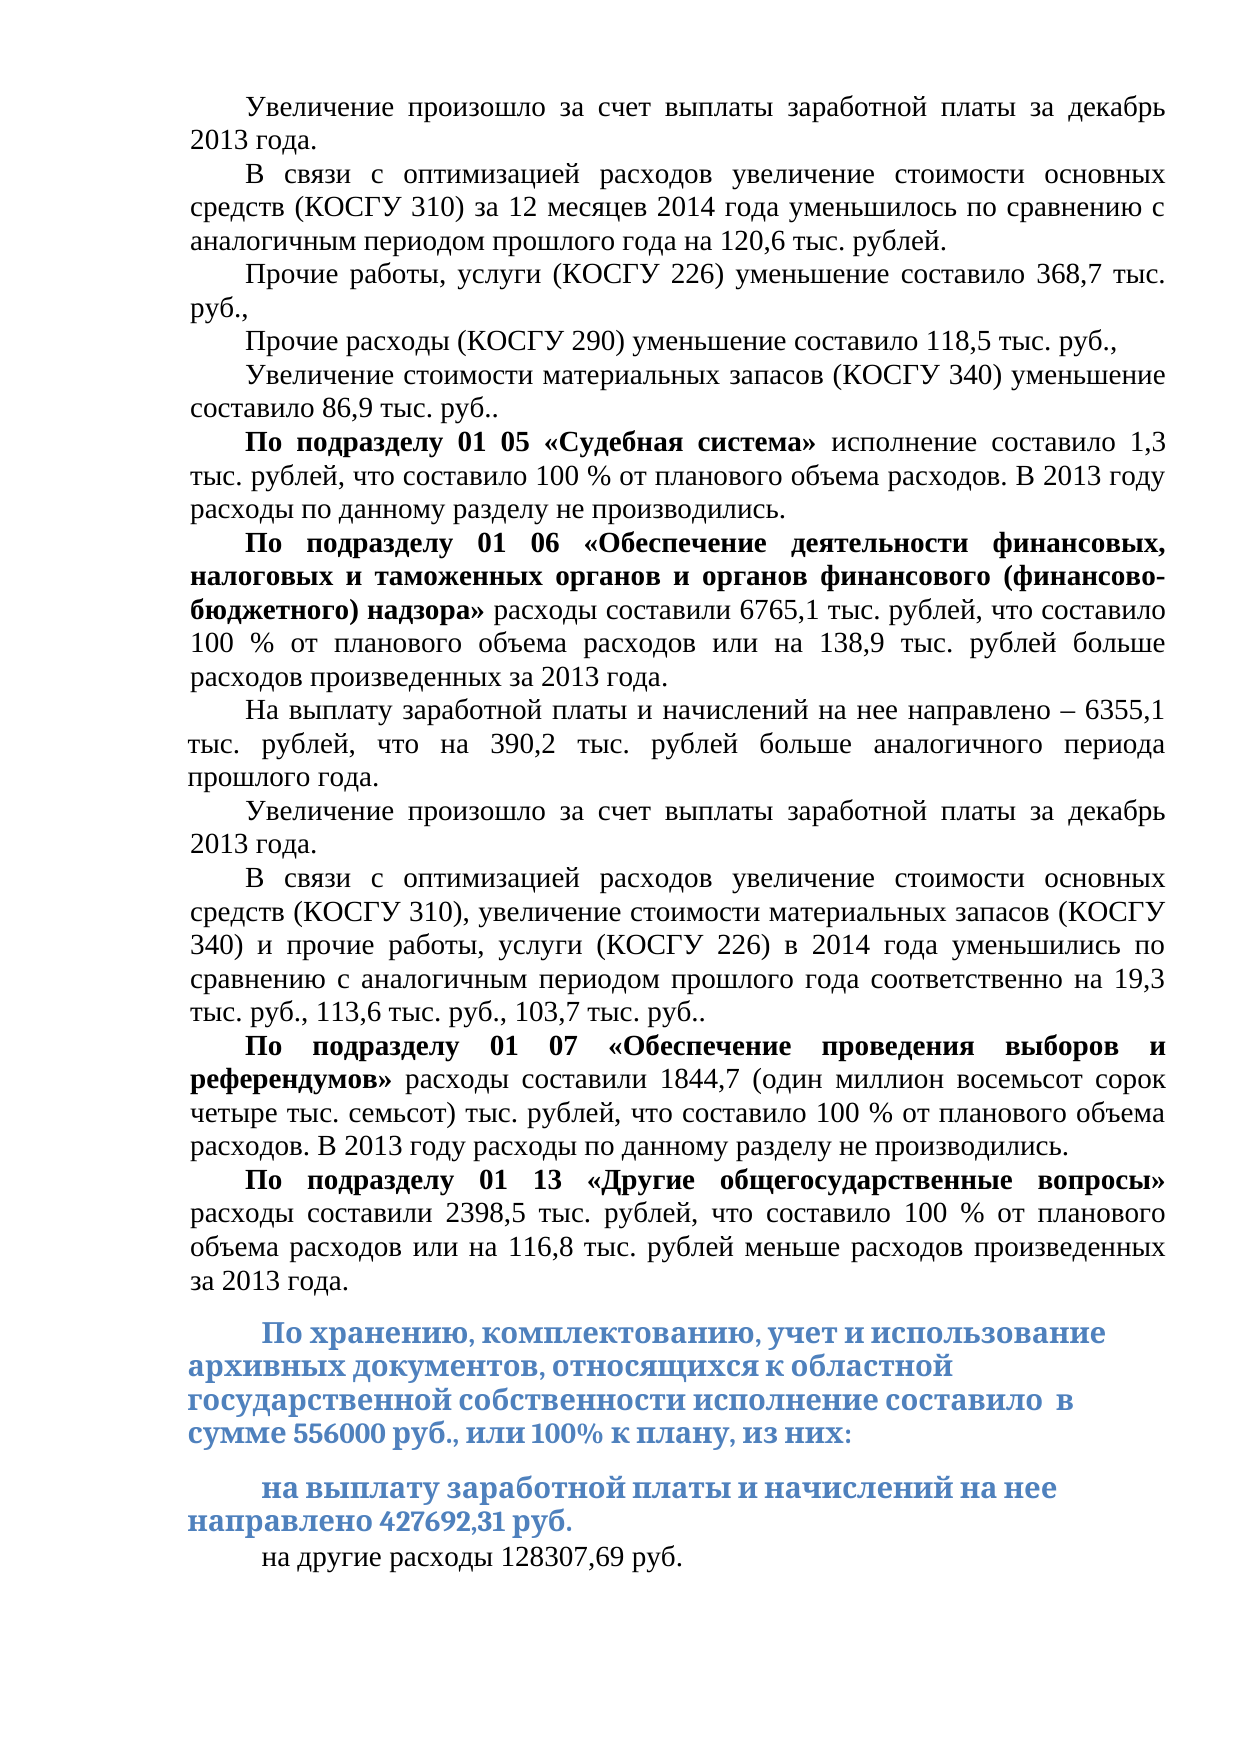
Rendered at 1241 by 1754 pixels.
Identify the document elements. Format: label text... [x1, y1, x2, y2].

text По подразделу 01 06 «Обеспечение деятельности финансовых, налоговых и таможенных органов и органов финансового (финансово-бюджетного) надзора» расходы составили 6765,1 тыс. рублей, что составило 100 % от планового объема расходов или на 138,9 тыс. рублей больше расходов произведенных за 2013 года. [190, 525, 1167, 692]
text По подразделу 01 13 «Другие общегосударственные вопросы» расходы составили 2398,5 тыс. рублей, что составило 100 % от планового объема расходов или на 116,8 тыс. рублей меньше расходов произведенных за 2013 года. [190, 1162, 1167, 1296]
subtitle на выплату заработной платы и начислений на нее направлено 427692,31 руб. [187, 1472, 1167, 1539]
text В связи с оптимизацией расходов увеличение стоимости основных средств (КОСГУ 310) за 12 месяцев 2014 года уменьшилось по сравнению с аналогичным периодом прошлого года на 120,6 тыс. рублей. [190, 156, 1167, 256]
text В связи с оптимизацией расходов увеличение стоимости основных средств (КОСГУ 310), увеличение стоимости материальных запасов (КОСГУ 340) и прочие работы, услуги (КОСГУ 226) в 2014 года уменьшились по сравнению с аналогичным периодом прошлого года соответственно на 19,3 тыс. руб., 113,6 тыс. руб., 103,7 тыс. руб.. [190, 860, 1167, 1028]
text на другие расходы 128307,69 руб. [187, 1539, 1167, 1573]
text Увеличение произошло за счет выплаты заработной платы за декабрь 2013 года. [190, 89, 1167, 156]
text На выплату заработной платы и начислений на нее направлено – 6355,1 тыс. рублей, что на 390,2 тыс. рублей больше аналогичного периода прошлого года. [187, 692, 1167, 793]
text Прочие расходы (КОСГУ 290) уменьшение составило 118,5 тыс. руб., [190, 323, 1167, 357]
subtitle По хранению, комплектованию, учет и использование архивных документов, относящихся к областной государственной собственности исполнение составило в сумме 556000 руб., или 100% к плану, из них: [187, 1317, 1167, 1451]
text Увеличение стоимости материальных запасов (КОСГУ 340) уменьшение составило 86,9 тыс. руб.. [190, 357, 1167, 424]
text По подразделу 01 07 «Обеспечение проведения выборов и референдумов» расходы составили 1844,7 (один миллион восемьсот сорок четыре тыс. семьсот) тыс. рублей, что составило 100 % от планового объема расходов. В 2013 году расходы по данному разделу не производились. [190, 1028, 1167, 1162]
text Увеличение произошло за счет выплаты заработной платы за декабрь 2013 года. [190, 793, 1167, 860]
text Прочие работы, услуги (КОСГУ 226) уменьшение составило 368,7 тыс. руб., [190, 256, 1167, 323]
text По подразделу 01 05 «Судебная система» исполнение составило 1,3 тыс. рублей, что составило 100 % от планового объема расходов. В 2013 году расходы по данному разделу не производились. [190, 424, 1167, 525]
